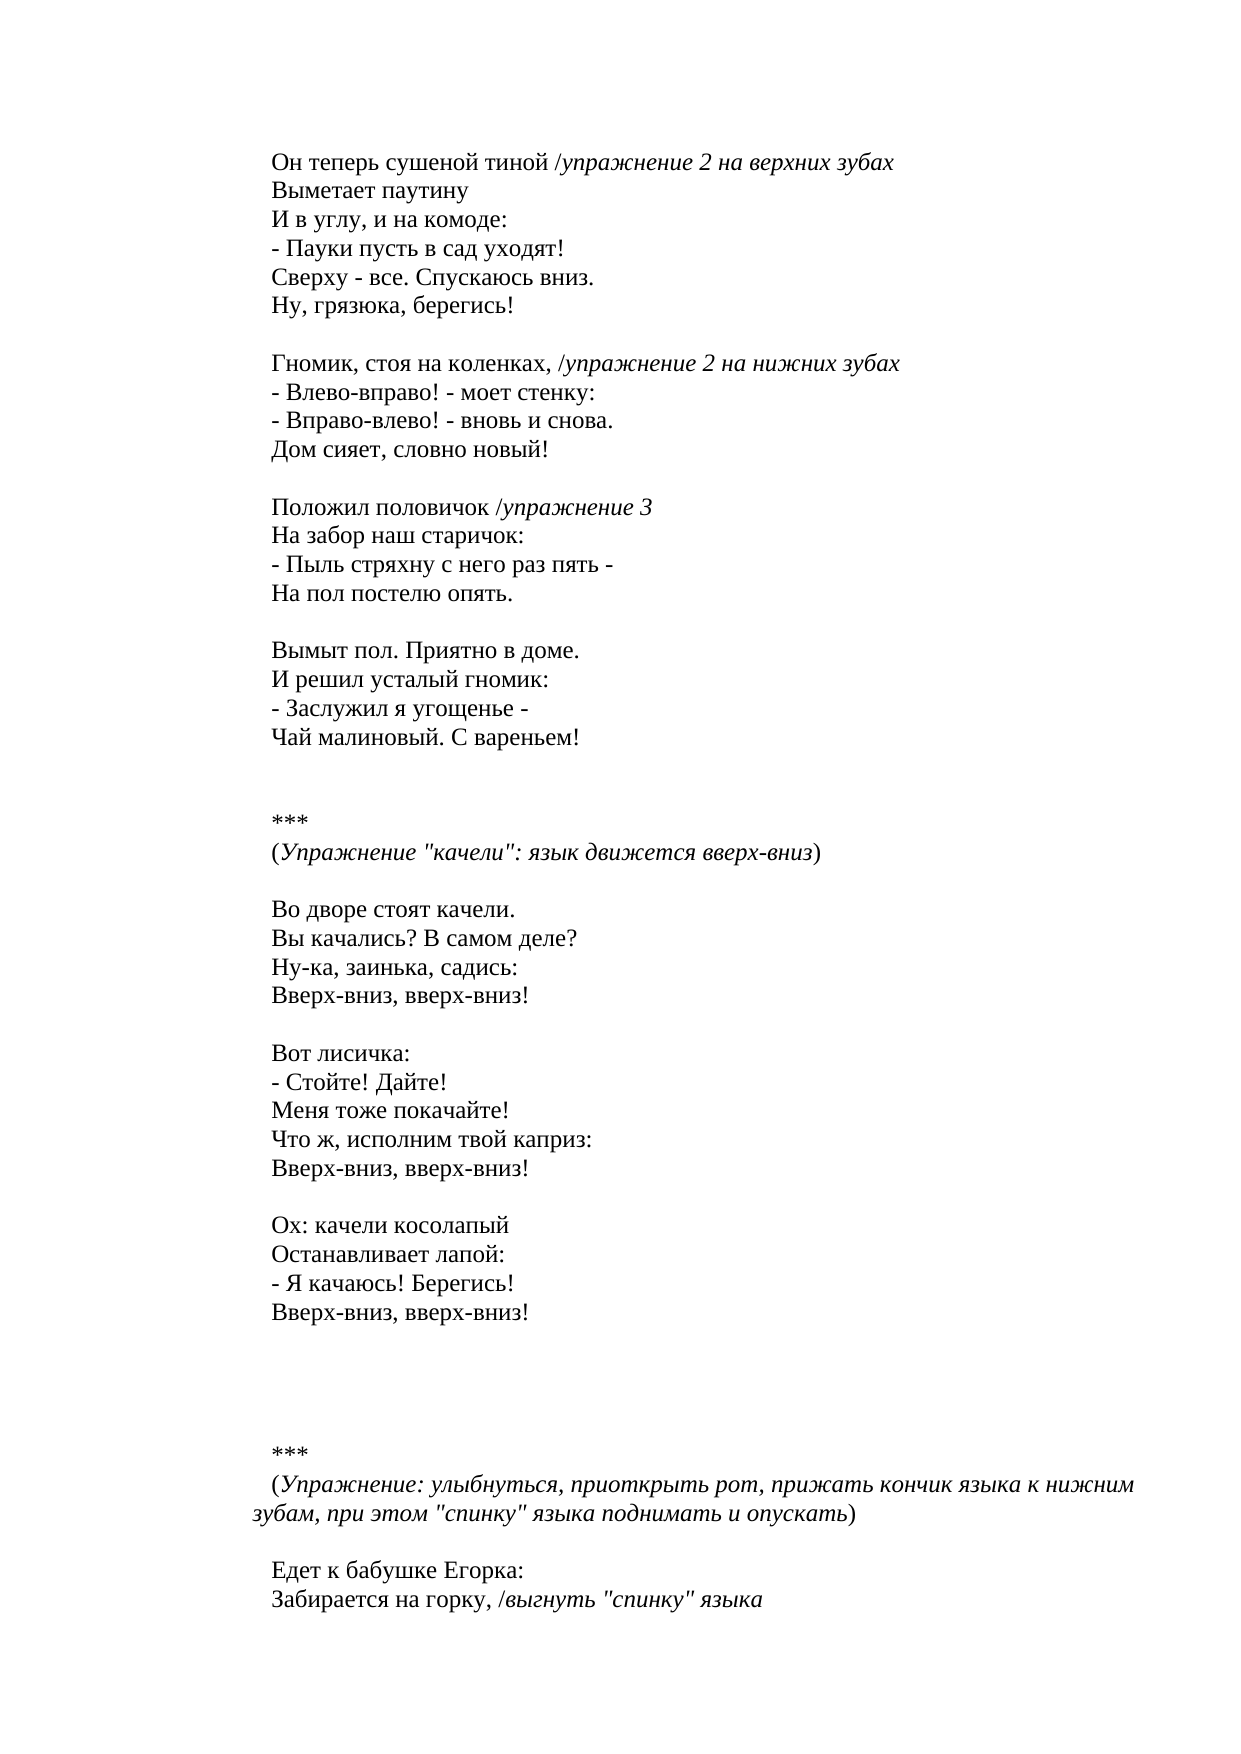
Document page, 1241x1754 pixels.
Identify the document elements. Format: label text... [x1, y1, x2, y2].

text Ну-ка, заинька, садись: [252, 952, 1152, 981]
text - Я качаюсь! Берегись! [252, 1268, 1152, 1297]
text Едет к бабушке Егорка: [252, 1556, 1152, 1584]
text Выметает паутину [252, 176, 1152, 204]
text *** [252, 1441, 1152, 1469]
text Дом сияет, словно новый! [252, 434, 1152, 463]
text На пол постелю опять. [252, 578, 1152, 607]
text - Пыль стряхну с него раз пять - [252, 549, 1152, 578]
text Ох: качели косолапый [252, 1211, 1152, 1239]
text Положил половичок /упражнение 3 [252, 492, 1152, 521]
text (Упражнение "качели": язык движется вверх-вниз) [252, 837, 1152, 866]
text Гномик, стоя на коленках, /упражнение 2 на нижних зубах [252, 348, 1152, 377]
text Вверх-вниз, вверх-вниз! [252, 981, 1152, 1009]
text - Заслужил я угощенье - [252, 693, 1152, 722]
text Во дворе стоят качели. [252, 894, 1152, 923]
text Ну, грязюка, берегись! [252, 291, 1152, 319]
text Вот лисичка: [252, 1038, 1152, 1067]
text - Влево-вправо! - моет стенку: [252, 377, 1152, 406]
text Сверху - все. Спускаюсь вниз. [252, 262, 1152, 291]
text Вверх-вниз, вверх-вниз! [252, 1153, 1152, 1182]
text Что ж, исполним твой каприз: [252, 1124, 1152, 1153]
text - Пауки пусть в сад уходят! [252, 233, 1152, 262]
text Вверх-вниз, вверх-вниз! [252, 1297, 1152, 1326]
text Вымыт пол. Приятно в доме. [252, 636, 1152, 664]
text (Упражнение: улыбнуться, приоткрыть рот, прижать кончик языка к нижним зубам, при этом "спинку" языка поднимать и опускать) [252, 1469, 1152, 1527]
text На забор наш старичок: [252, 521, 1152, 549]
text *** [252, 808, 1152, 837]
text Забирается на горку, /выгнуть "спинку" языка [252, 1584, 1152, 1613]
text Он теперь сушеной тиной /упражнение 2 на верхних зубах [252, 147, 1152, 176]
text И решил усталый гномик: [252, 664, 1152, 693]
text Чай малиновый. С вареньем! [252, 722, 1152, 751]
text Вы качались? В самом деле? [252, 923, 1152, 952]
text Останавливает лапой: [252, 1239, 1152, 1268]
text И в углу, и на комоде: [252, 204, 1152, 233]
text Меня тоже покачайте! [252, 1096, 1152, 1124]
text - Вправо-влево! - вновь и снова. [252, 406, 1152, 434]
text - Стойте! Дайте! [252, 1067, 1152, 1096]
